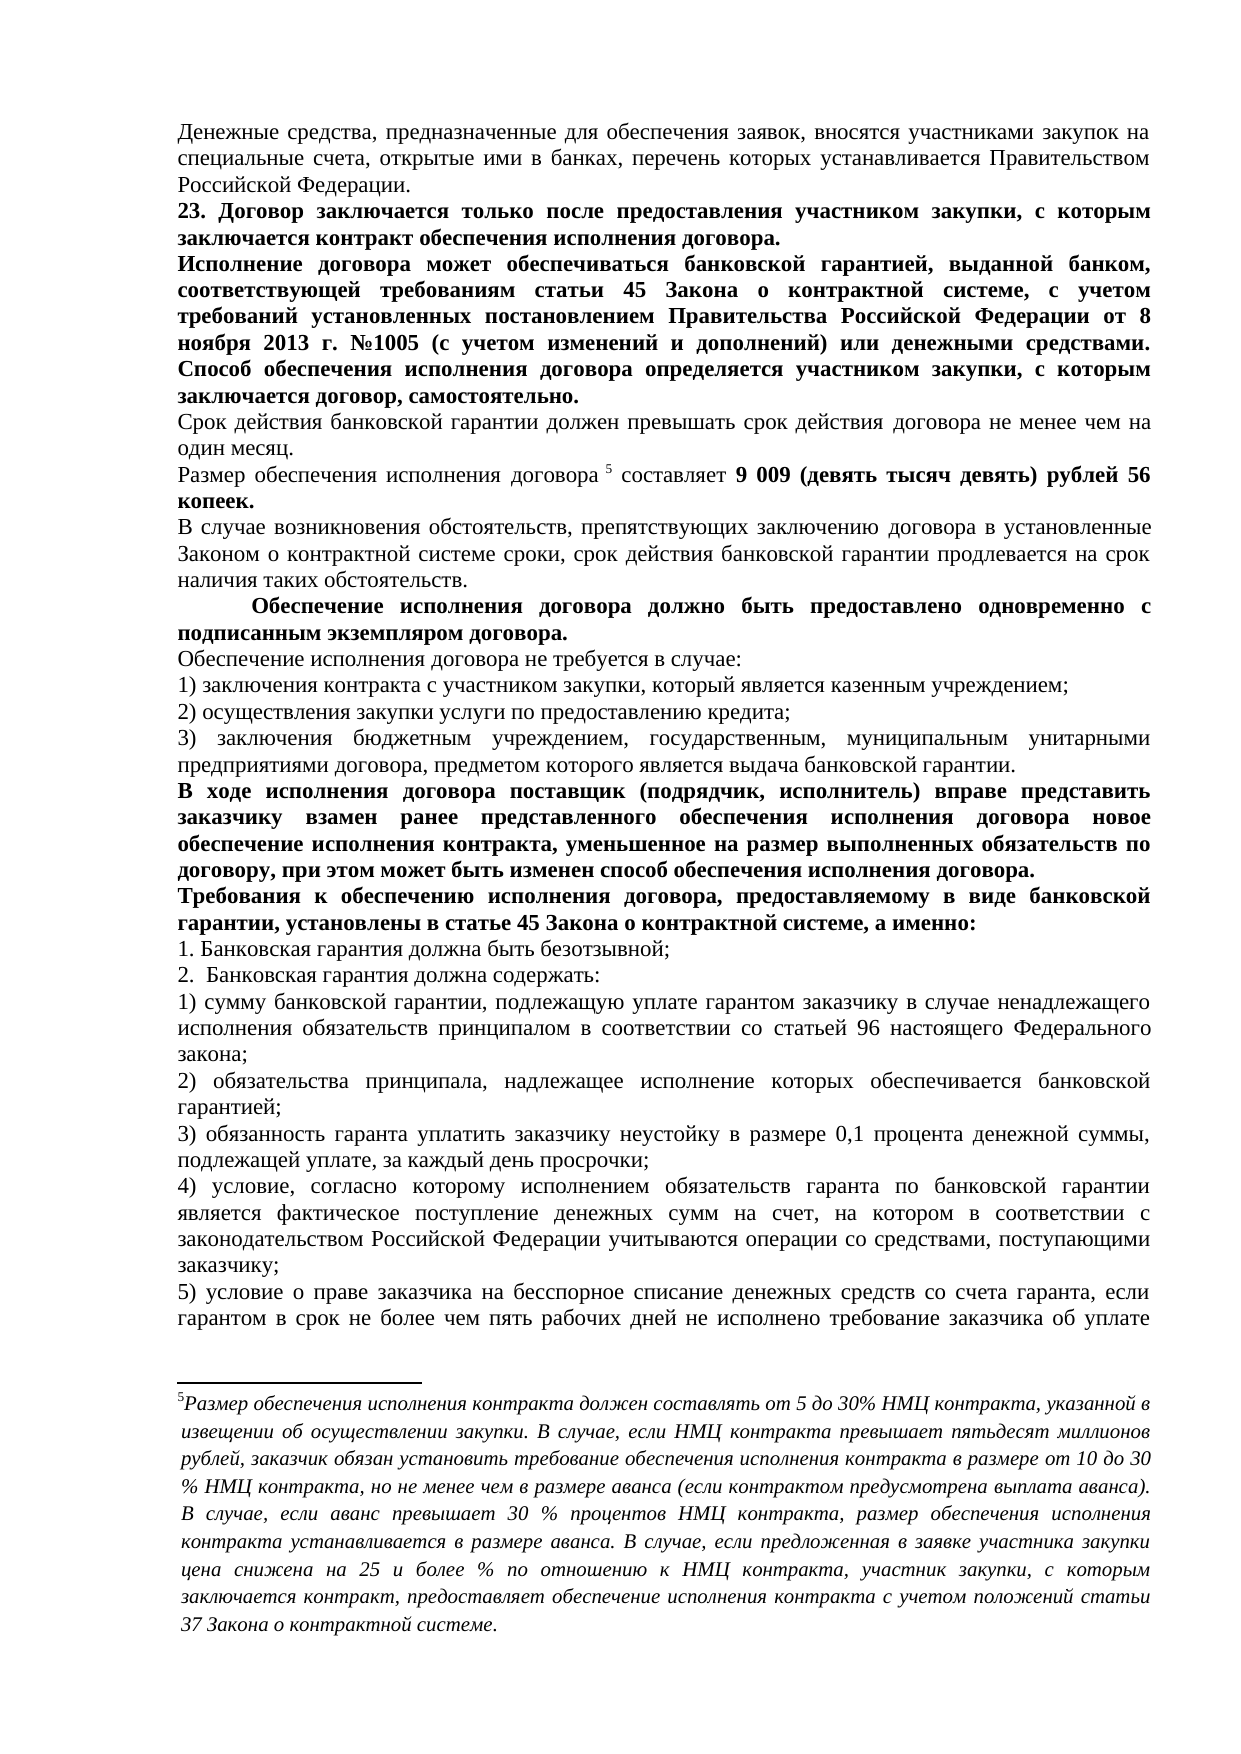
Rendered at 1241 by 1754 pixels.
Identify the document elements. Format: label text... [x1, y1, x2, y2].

text 4) условие, согласно которому исполнением обязательств гаранта по банковской гарантии является фактическое поступление денежных сумм на счет, на котором в соответствии с законодательством Российской Федерации учитываются операции со средствами, поступающими заказчику; [177, 1172, 1152, 1278]
text 2) осуществления закупки услуги по предоставлению кредита; [177, 698, 1152, 724]
text В случае возникновения обстоятельств, препятствующих заключению договора в установленные Законом о контрактной системе сроки, срок действия банковской гарантии продлевается на срок наличия таких обстоятельств. [177, 513, 1152, 592]
text 3) обязанность гаранта уплатить заказчику неустойку в размере 0,1 процента денежной суммы, подлежащей уплате, за каждый день просрочки; [177, 1119, 1152, 1172]
text В ходе исполнения договора поставщик (подрядчик, исполнитель) вправе представить заказчику взамен ранее представленного обеспечения исполнения договора новое обеспечение исполнения контракта, уменьшенное на размер выполненных обязательств по договору, при этом может быть изменен способ обеспечения исполнения договора. [177, 777, 1152, 882]
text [177, 1278, 1152, 1330]
text 1) заключения контракта с участником закупки, который является казенным учреждением; [177, 672, 1152, 698]
text 3) заключения бюджетным учреждением, государственным, муниципальным унитарными предприятиями договора, предметом которого является выдача банковской гарантии. [177, 724, 1152, 777]
text Обеспечение исполнения договора должно быть предоставлено одновременно с подписанным экземпляром договора. [177, 592, 1152, 645]
text Срок действия банковской гарантии должен превышать срок действия договора не менее чем на один месяц. [177, 408, 1152, 461]
text Обеспечение исполнения договора не требуется в случае: [177, 645, 1152, 672]
text 2) обязательства принципала, надлежащее исполнение которых обеспечивается банковской гарантией; [177, 1067, 1152, 1119]
text 1. Банковская гарантия должна быть безотзывной; [177, 935, 1152, 961]
text Размер обеспечения исполнения договора составляет 9 009 (девять тысяч девять) рублей 56 копеек. [177, 461, 1152, 513]
text Денежные средства, предназначенные для обеспечения заявок, вносятся участниками закупок на специальные счета, открытые ими в банках, перечень которых устанавливается Правительством Российской Федерации. [177, 118, 1152, 197]
text 1) сумму банковской гарантии, подлежащую уплате гарантом заказчику в случае ненадлежащего исполнения обязательств принципалом в соответствии со статьей 96 настоящего Федерального закона; [177, 988, 1152, 1067]
text 2. Банковская гарантия должна содержать: [177, 961, 1152, 988]
text Требования к обеспечению исполнения договора, предоставляемому в виде банковской гарантии, установлены в статье 45 Закона о контрактной системе, а именно: [177, 882, 1152, 935]
text 23. Договор заключается только после предоставления участником закупки, с которым заключается контракт обеспечения исполнения договора. [177, 197, 1152, 250]
text Исполнение договора может обеспечиваться банковской гарантией, выданной банком, соответствующей требованиям статьи 45 Закона о контрактной системе, с учетом требований установленных постановлением Правительства Российской Федерации от 8 ноября 2013 г. №1005 (с учетом изменений и дополнений) или денежными средствами. Способ обеспечения исполнения договора определяется участником закупки, с которым заключается договор, самостоятельно. [177, 250, 1152, 408]
